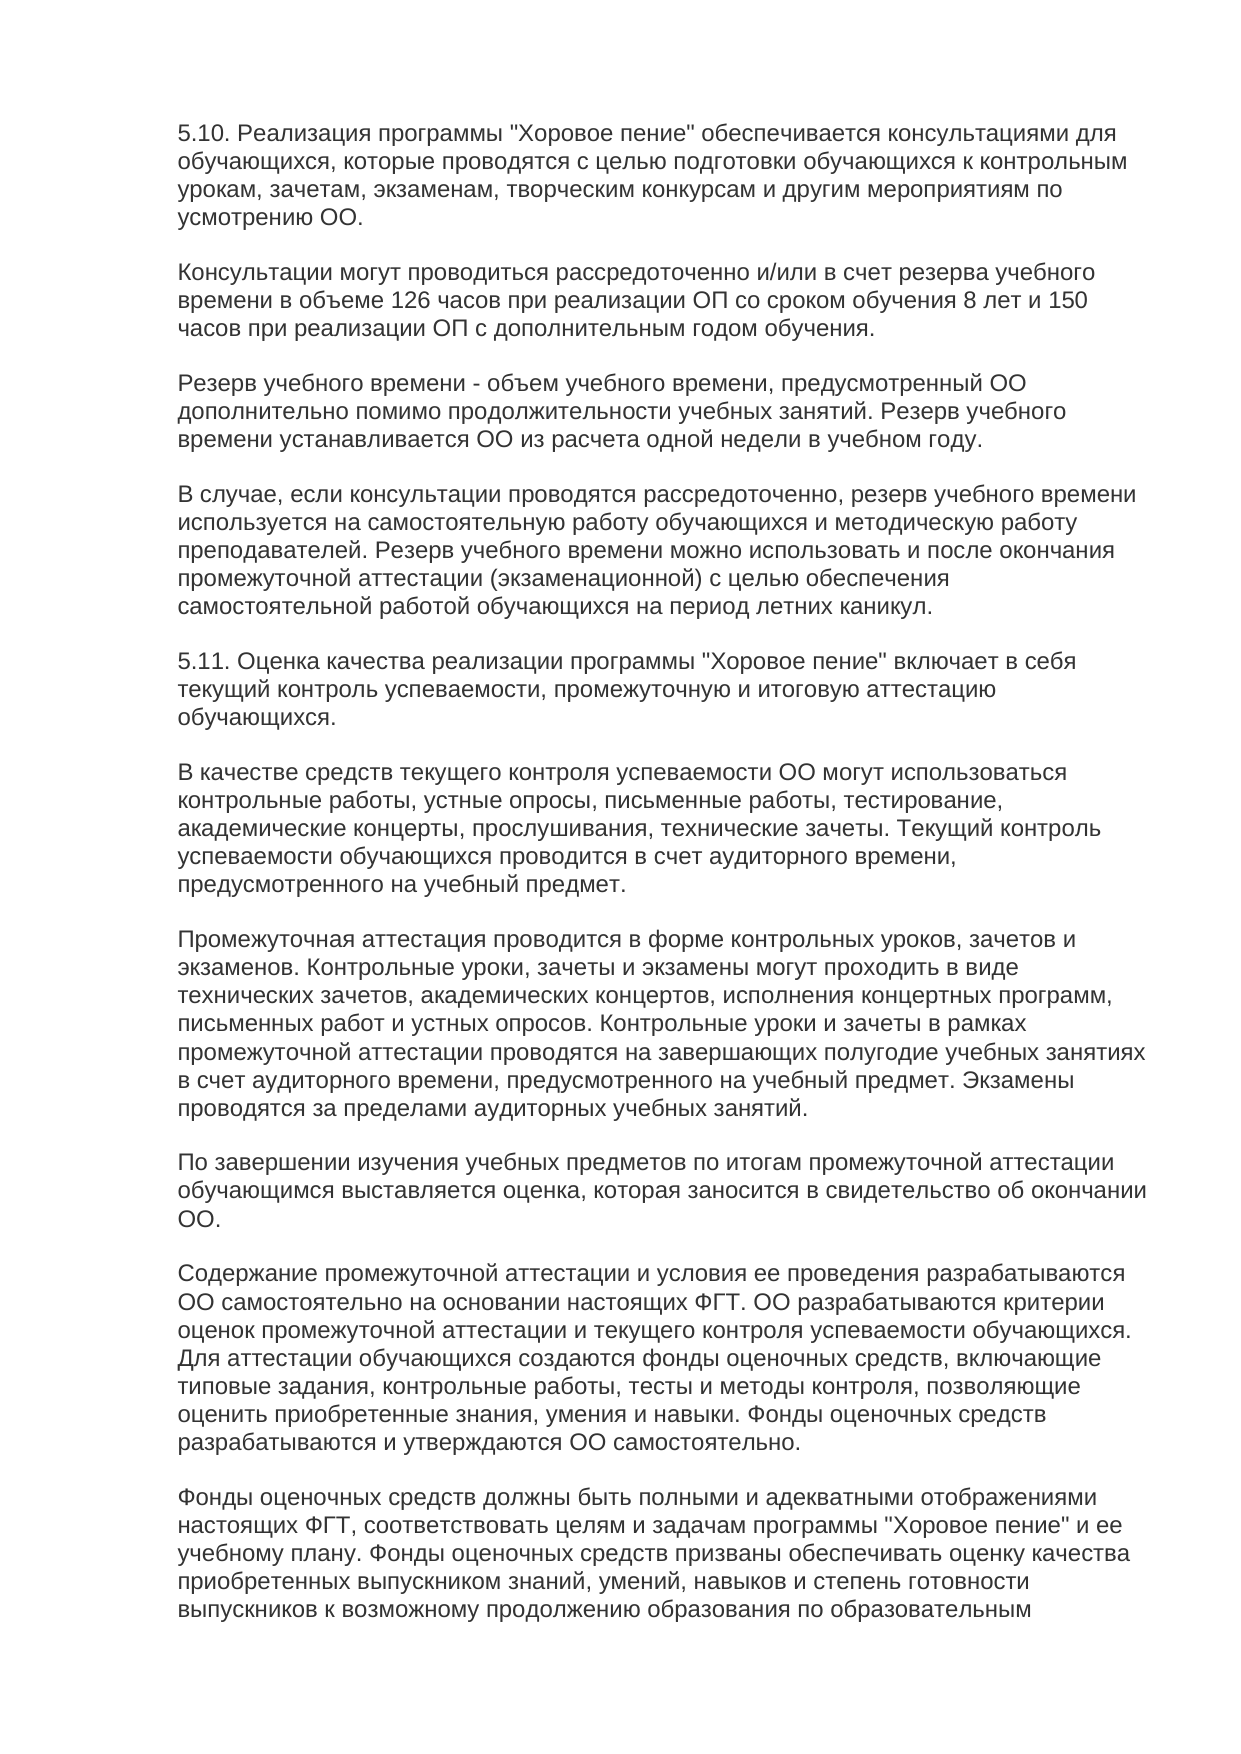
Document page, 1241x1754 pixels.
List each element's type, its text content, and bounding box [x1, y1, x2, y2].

text 5.11. Оценка качества реализации программы "Хоровое пение" включает в себя текущий контроль успеваемости, промежуточную и итоговую аттестацию обучающихся. [177, 646, 1152, 731]
text Резерв учебного времени - объем учебного времени, предусмотренный ОО дополнительно помимо продолжительности учебных занятий. Резерв учебного времени устанавливается ОО из расчета одной недели в учебном году. [177, 368, 1152, 452]
text В случае, если консультации проводятся рассредоточенно, резерв учебного времени используется на самостоятельную работу обучающихся и методическую работу преподавателей. Резерв учебного времени можно использовать и после окончания промежуточной аттестации (экзаменационной) с целью обеспечения самостоятельной работой обучающихся на период летних каникул. [177, 479, 1152, 620]
text По завершении изучения учебных предметов по итогам промежуточной аттестации обучающимся выставляется оценка, которая заносится в свидетельство об окончании ОО. [177, 1148, 1152, 1232]
text В качестве средств текущего контроля успеваемости ОО могут использоваться контрольные работы, устные опросы, письменные работы, тестирование, академические концерты, прослушивания, технические зачеты. Текущий контроль успеваемости обучающихся проводится в счет аудиторного времени, предусмотренного на учебный предмет. [177, 757, 1152, 898]
text Промежуточная аттестация проводится в форме контрольных уроков, зачетов и экзаменов. Контрольные уроки, зачеты и экзамены могут проходить в виде технических зачетов, академических концертов, исполнения концертных программ, письменных работ и устных опросов. Контрольные уроки и зачеты в рамках промежуточной аттестации проводятся на завершающих полугодие учебных занятиях в счет аудиторного времени, предусмотренного на учебный предмет. Экзамены проводятся за пределами аудиторных учебных занятий. [177, 924, 1152, 1121]
text Содержание промежуточной аттестации и условия ее проведения разрабатываются ОО самостоятельно на основании настоящих ФГТ. ОО разрабатываются критерии оценок промежуточной аттестации и текущего контроля успеваемости обучающихся. Для аттестации обучающихся создаются фонды оценочных средств, включающие типовые задания, контрольные работы, тесты и методы контроля, позволяющие оценить приобретенные знания, умения и навыки. Фонды оценочных средств разрабатываются и утверждаются ОО самостоятельно. [177, 1259, 1152, 1456]
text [177, 1482, 1152, 1623]
text Консультации могут проводиться рассредоточенно и/или в счет резерва учебного времени в объеме 126 часов при реализации ОП со сроком обучения 8 лет и 150 часов при реализации ОП с дополнительным годом обучения. [177, 257, 1152, 342]
text 5.10. Реализация программы "Хоровое пение" обеспечивается консультациями для обучающихся, которые проводятся с целью подготовки обучающихся к контрольным урокам, зачетам, экзаменам, творческим конкурсам и другим мероприятиям по усмотрению ОО. [177, 118, 1152, 231]
